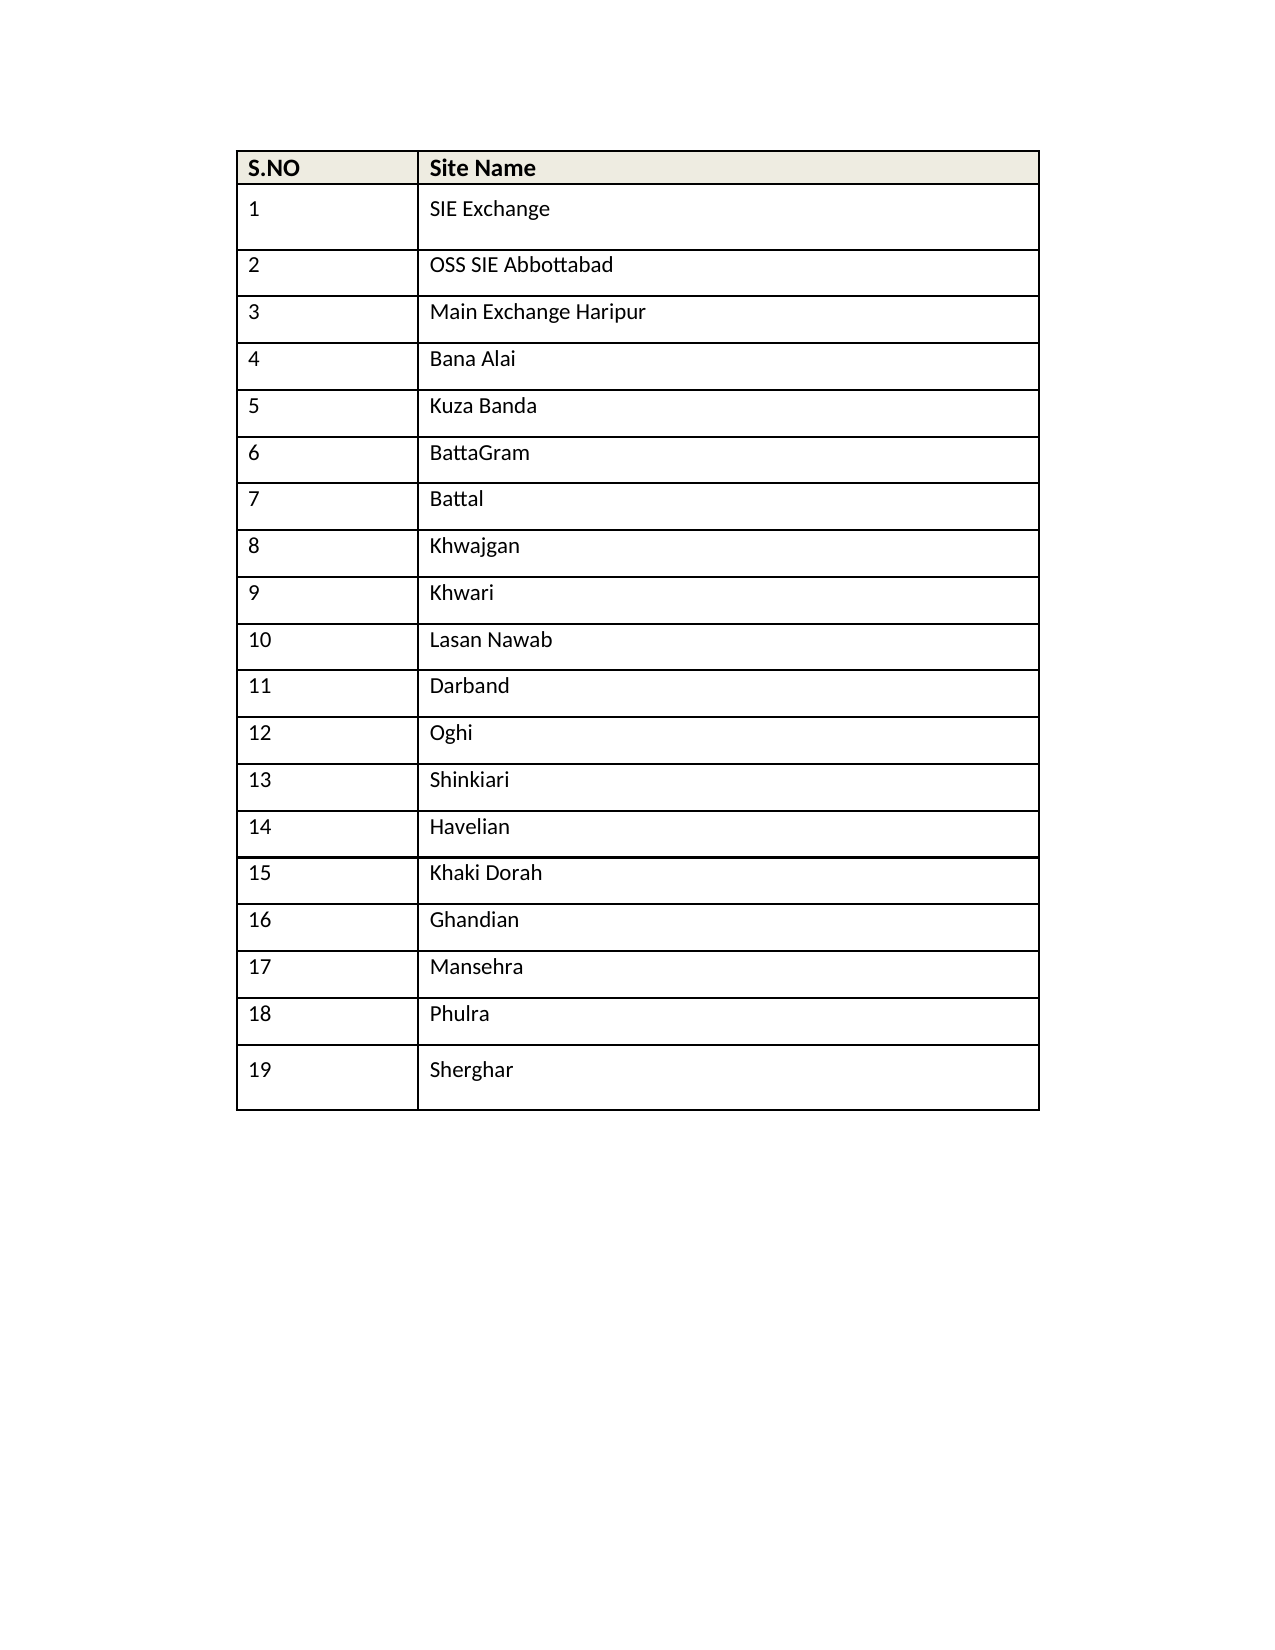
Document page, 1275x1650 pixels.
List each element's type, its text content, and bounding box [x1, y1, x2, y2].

table_cell 17 [238, 952, 417, 997]
table_cell 18 [238, 999, 417, 1043]
table_cell Khwajgan [419, 531, 1038, 576]
table_cell 4 [238, 344, 417, 389]
table_cell Khwari [419, 578, 1038, 623]
table_cell Kuza Banda [419, 391, 1038, 436]
table_cell Havelian [419, 812, 1038, 856]
table_cell 15 [238, 859, 417, 903]
table_cell Bana Alai [419, 344, 1038, 389]
table_header Site Name [419, 152, 1038, 183]
table_cell BattaGram [419, 438, 1038, 482]
table_cell Shinkiari [419, 765, 1038, 810]
table_cell 13 [238, 765, 417, 810]
table_cell Oghi [419, 718, 1038, 763]
table_cell 16 [238, 905, 417, 950]
table_cell 6 [238, 438, 417, 482]
table_cell Mansehra [419, 952, 1038, 997]
table_cell 14 [238, 812, 417, 856]
table_cell Battal [419, 484, 1038, 529]
table_cell 11 [238, 671, 417, 716]
table_cell 2 [238, 251, 417, 295]
table_cell OSS SIE Abbottabad [419, 251, 1038, 295]
table_cell 8 [238, 531, 417, 576]
table_cell Phulra [419, 999, 1038, 1043]
table_header S.NO [238, 152, 417, 183]
table_cell Ghandian [419, 905, 1038, 950]
table_cell 3 [238, 297, 417, 342]
table_cell SIE Exchange [419, 185, 1038, 248]
table_cell 12 [238, 718, 417, 763]
table_cell 7 [238, 484, 417, 529]
table_cell Lasan Nawab [419, 625, 1038, 669]
table_cell 9 [238, 578, 417, 623]
table_cell 5 [238, 391, 417, 436]
table_cell Main Exchange Haripur [419, 297, 1038, 342]
table_cell 1 [238, 185, 417, 248]
table_cell 10 [238, 625, 417, 669]
table_cell Sherghar [419, 1046, 1038, 1109]
table_cell Darband [419, 671, 1038, 716]
table_cell Khaki Dorah [419, 859, 1038, 903]
table_cell 19 [238, 1046, 417, 1109]
